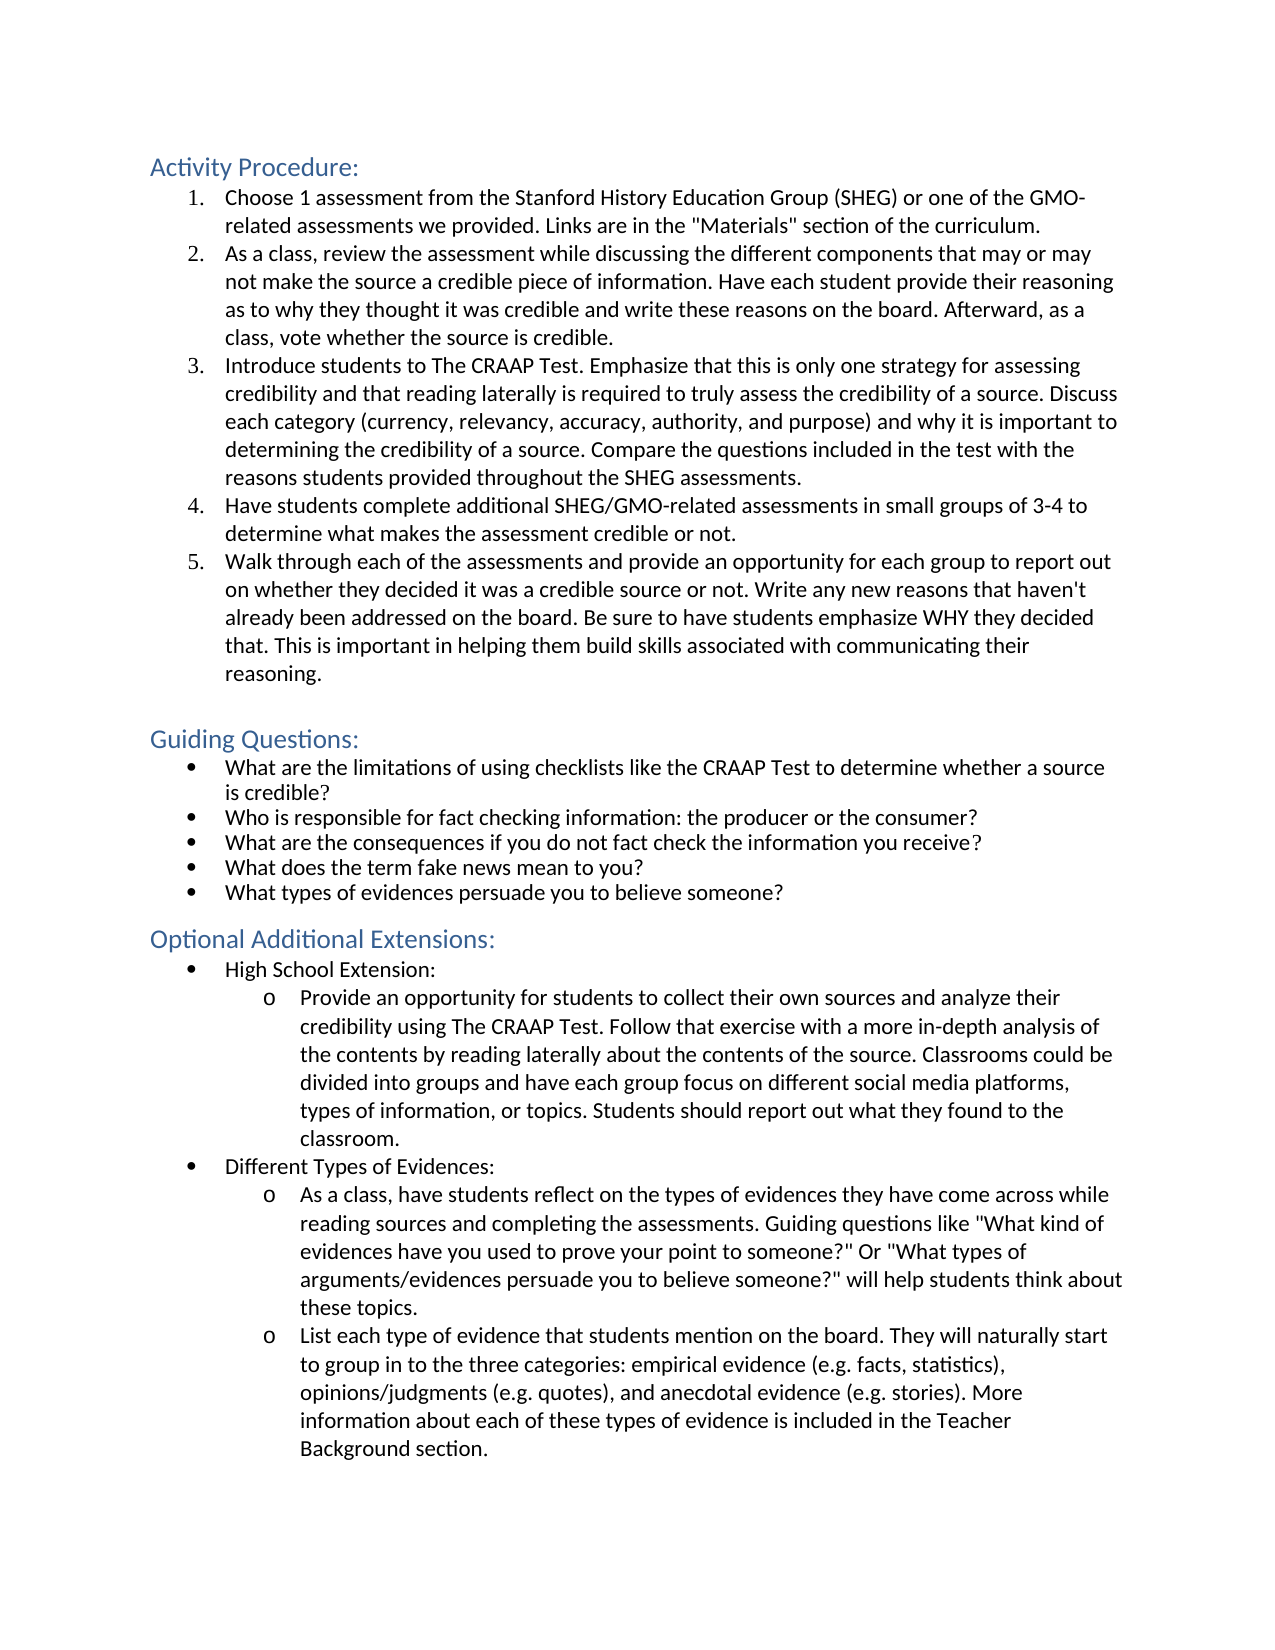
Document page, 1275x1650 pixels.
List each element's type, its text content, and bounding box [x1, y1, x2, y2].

list As a class, have students reflect on the types of evidences they have come across while reading sources and completing the assessments. Guiding questions like "What kind of evidences have you used to prove your point to someone?" Or "What types of arguments/evidences persuade you to believe someone?" will help students think about these topics. [262, 1180, 1125, 1321]
list Choose 1 assessment from the Stanford History Education Group (SHEG) or one of the GMO-related assessments we provided. Links are in the "Materials" section of the curriculum. [187, 183, 1125, 239]
list What are the consequences if you do not fact check the information you receive? [187, 830, 1125, 855]
list What does the term fake news mean to you? [187, 855, 1125, 880]
list What are the limitations of using checklists like the CRAAP Test to determine whether a source is credible? [187, 755, 1125, 805]
list High School Extension: [187, 955, 1125, 983]
list Who is responsible for fact checking information: the producer or the consumer? [187, 805, 1125, 830]
list Walk through each of the assessments and provide an opportunity for each group to report out on whether they decided it was a credible source or not. Write any new reasons that haven't already been addressed on the board. Be sure to have students emphasize WHY they decided that. This is important in helping them build skills associated with communicating their reasoning. [187, 547, 1125, 687]
text Activity Procedure: [150, 150, 1125, 183]
list Different Types of Evidences: [187, 1152, 1125, 1180]
text Guiding Questions: [150, 722, 1125, 755]
list Have students complete additional SHEG/GMO-related assessments in small groups of 3-4 to determine what makes the assessment credible or not. [187, 491, 1125, 547]
list Introduce students to The CRAAP Test. Emphasize that this is only one strategy for assessing credibility and that reading laterally is required to truly assess the credibility of a source. Discuss each category (currency, relevancy, accuracy, authority, and purpose) and why it is important to determining the credibility of a source. Compare the questions included in the test with the reasons students provided throughout the SHEG assessments. [187, 351, 1125, 491]
list As a class, review the assessment while discussing the different components that may or may not make the source a credible piece of information. Have each student provide their reasoning as to why they thought it was credible and write these reasons on the board. Afterward, as a class, vote whether the source is credible. [187, 239, 1125, 351]
list What types of evidences persuade you to believe someone? [187, 880, 1125, 905]
list List each type of evidence that students mention on the board. They will naturally start to group in to the three categories: empirical evidence (e.g. facts, statistics), opinions/judgments (e.g. quotes), and anecdotal evidence (e.g. stories). More information about each of these types of evidence is included in the Teacher Background section. [262, 1321, 1125, 1463]
text Optional Additional Extensions: [150, 922, 1125, 955]
list Provide an opportunity for students to collect their own sources and analyze their credibility using The CRAAP Test. Follow that exercise with a more in-depth analysis of the contents by reading laterally about the contents of the source. Classrooms could be divided into groups and have each group focus on different social media platforms, types of information, or topics. Students should report out what they found to the classroom. [262, 983, 1125, 1152]
